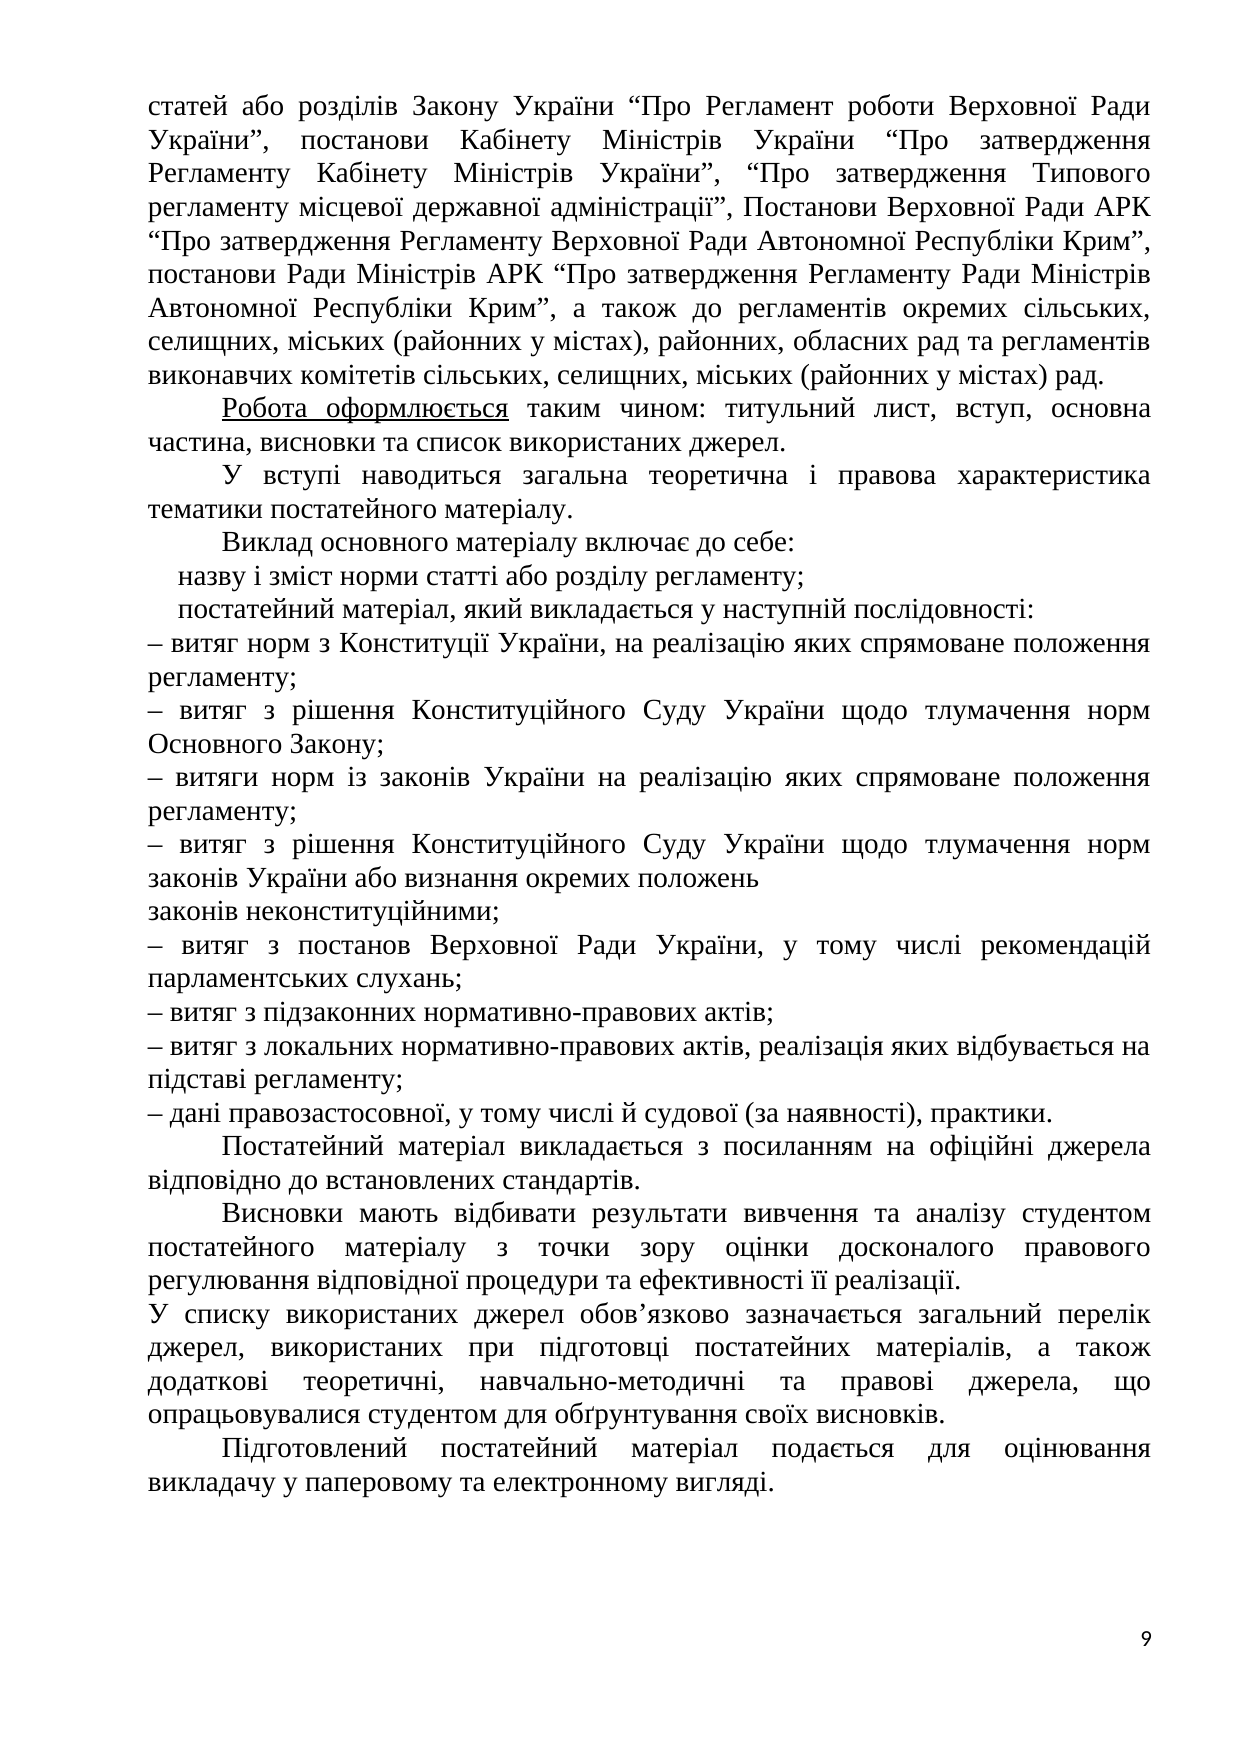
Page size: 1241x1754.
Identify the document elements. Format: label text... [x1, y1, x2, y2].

text – витяг з підзаконних нормативно-правових актів; [148, 994, 1152, 1028]
text – витяг з рішення Конституційного Суду України щодо тлумачення норм законів України або визнання окремих положень [148, 826, 1152, 893]
text  назву і зміст норми статті або розділу регламенту; [148, 558, 1152, 592]
text – витяг з локальних нормативно-правових актів, реалізація яких відбувається на підставі регламенту; [148, 1028, 1152, 1095]
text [148, 88, 1152, 390]
text У вступі наводиться загальна теоретична і правова характеристика тематики постатейного матеріалу. [148, 457, 1152, 524]
text Висновки мають відбивати результати вивчення та аналізу студентом постатейного матеріалу з точки зору оцінки досконалого правового регулювання відповідної процедури та ефективності її реалізації. [148, 1195, 1152, 1296]
text – витяг норм з Конституції України, на реалізацію яких спрямоване положення регламенту; [148, 625, 1152, 692]
text Робота оформлюється таким чином: титульний лист, вступ, основна частина, висновки та список використаних джерел. [148, 390, 1152, 457]
text – витяг з рішення Конституційного Суду України щодо тлумачення норм Основного Закону; [148, 692, 1152, 759]
text У списку використаних джерел обов’язково зазначається загальний перелік джерел, використаних при підготовці постатейних матеріалів, а також додаткові теоретичні, навчально-методичні та правові джерела, що опрацьовувалися студентом для обґрунтування своїх висновків. [148, 1296, 1152, 1430]
text  постатейний матеріал, який викладається у наступній послідовності: [148, 592, 1152, 625]
text – витяг з постанов Верховної Ради України, у тому числі рекомендацій парламентських слухань; [148, 927, 1152, 994]
text законів неконституційними; [148, 893, 1152, 927]
text – дані правозастосовної, у тому числі й судової (за наявності), практики. [148, 1095, 1152, 1128]
text Постатейний матеріал викладається з посиланням на офіційні джерела відповідно до встановлених стандартів. [148, 1128, 1152, 1195]
text – витяги норм із законів України на реалізацію яких спрямоване положення регламенту; [148, 759, 1152, 826]
text Підготовлений постатейний матеріал подається для оцінювання викладачу у паперовому та електронному вигляді. [148, 1430, 1152, 1497]
text Виклад основного матеріалу включає до себе: [148, 524, 1152, 558]
